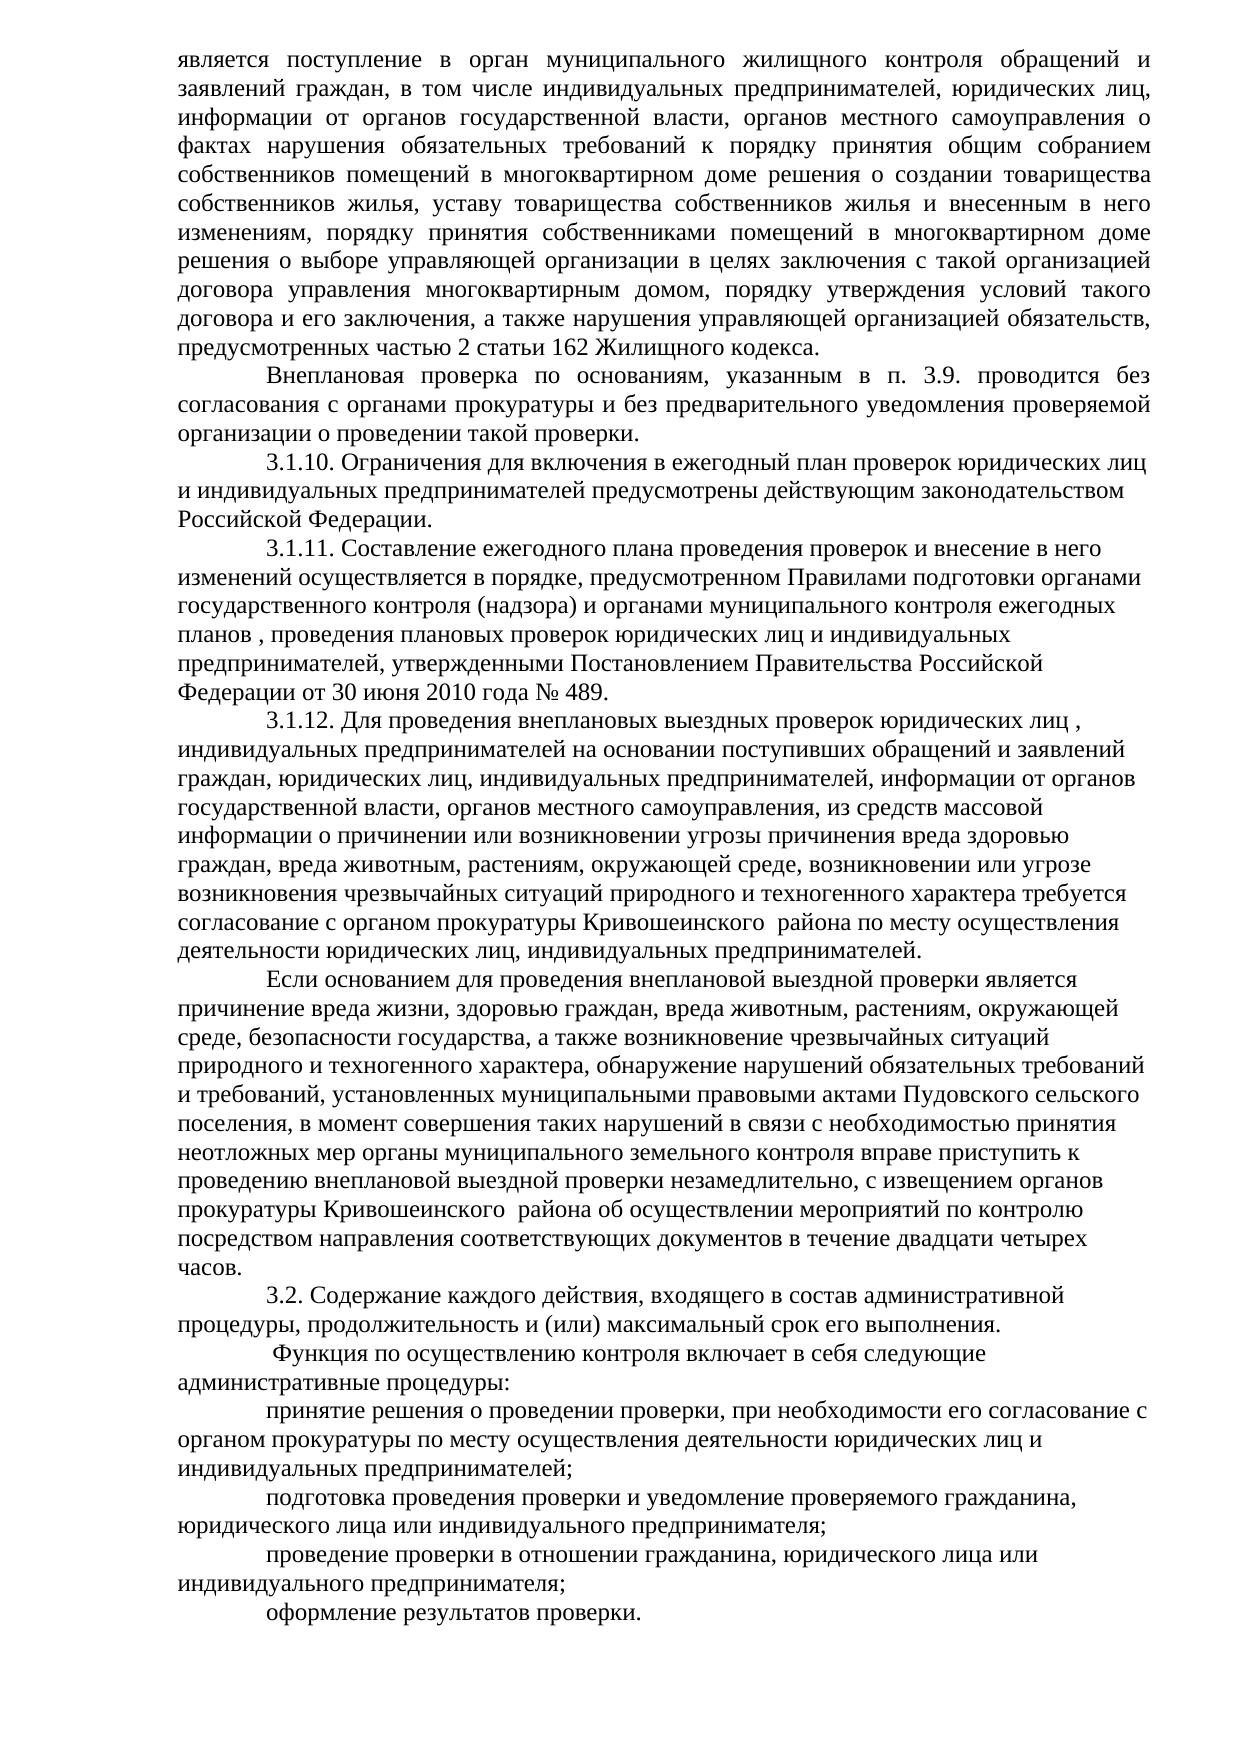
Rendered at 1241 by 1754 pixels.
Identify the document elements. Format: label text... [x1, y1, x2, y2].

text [177, 44, 1152, 361]
text подготовка проведения проверки и уведомление проверяемого гражданина, юридического лица или индивидуального предпринимателя; [177, 1482, 1152, 1539]
text оформление результатов проверки. [177, 1597, 1152, 1626]
text 3.1.12. Для проведения внеплановых выездных проверок юридических лиц , индивидуальных предпринимателей на основании поступивших обращений и заявлений граждан, юридических лиц, индивидуальных предпринимателей, информации от органов государственной власти, органов местного самоуправления, из средств массовой информации о причинении или возникновении угрозы причинения вреда здоровью граждан, вреда животным, растениям, окружающей среде, возникновении или угрозе возникновения чрезвычайных ситуаций природного и техногенного характера требуется согласование с органом прокуратуры Кривошеинского района по месту осуществления деятельности юридических лиц, индивидуальных предпринимателей. [177, 706, 1152, 964]
text 3.2. Содержание каждого действия, входящего в состав административной процедуры, продолжительность и (или) максимальный срок его выполнения. [177, 1281, 1152, 1338]
text Функция по осуществлению контроля включает в себя следующие административные процедуры: [177, 1338, 1152, 1396]
text Если основанием для проведения внеплановой выездной проверки является причинение вреда жизни, здоровью граждан, вреда животным, растениям, окружающей среде, безопасности государства, а также возникновение чрезвычайных ситуаций природного и техногенного характера, обнаружение нарушений обязательных требований и требований, установленных муниципальными правовыми актами Пудовского сельского поселения, в момент совершения таких нарушений в связи с необходимостью принятия неотложных мер органы муниципального земельного контроля вправе приступить к проведению внеплановой выездной проверки незамедлительно, с извещением органов прокуратуры Кривошеинского района об осуществлении мероприятий по контролю посредством направления соответствующих документов в течение двадцати четырех часов. [177, 964, 1152, 1281]
text принятие решения о проведении проверки, при необходимости его согласование с органом прокуратуры по месту осуществления деятельности юридических лиц и индивидуальных предпринимателей; [177, 1396, 1152, 1482]
text 3.1.10. Ограничения для включения в ежегодный план проверок юридических лиц и индивидуальных предпринимателей предусмотрены действующим законодательством Российской Федерации. [177, 447, 1152, 533]
text проведение проверки в отношении гражданина, юридического лица или индивидуального предпринимателя; [177, 1539, 1152, 1597]
text 3.1.11. Составление ежегодного плана проведения проверок и внесение в него изменений осуществляется в порядке, предусмотренном Правилами подготовки органами государственного контроля (надзора) и органами муниципального контроля ежегодных планов , проведения плановых проверок юридических лиц и индивидуальных предпринимателей, утвержденными Постановлением Правительства Российской Федерации от 30 июня 2010 года № 489. [177, 533, 1152, 706]
text Внеплановая проверка по основаниям, указанным в п. 3.9. проводится без согласования с органами прокуратуры и без предварительного уведомления проверяемой организации о проведении такой проверки. [177, 361, 1152, 447]
